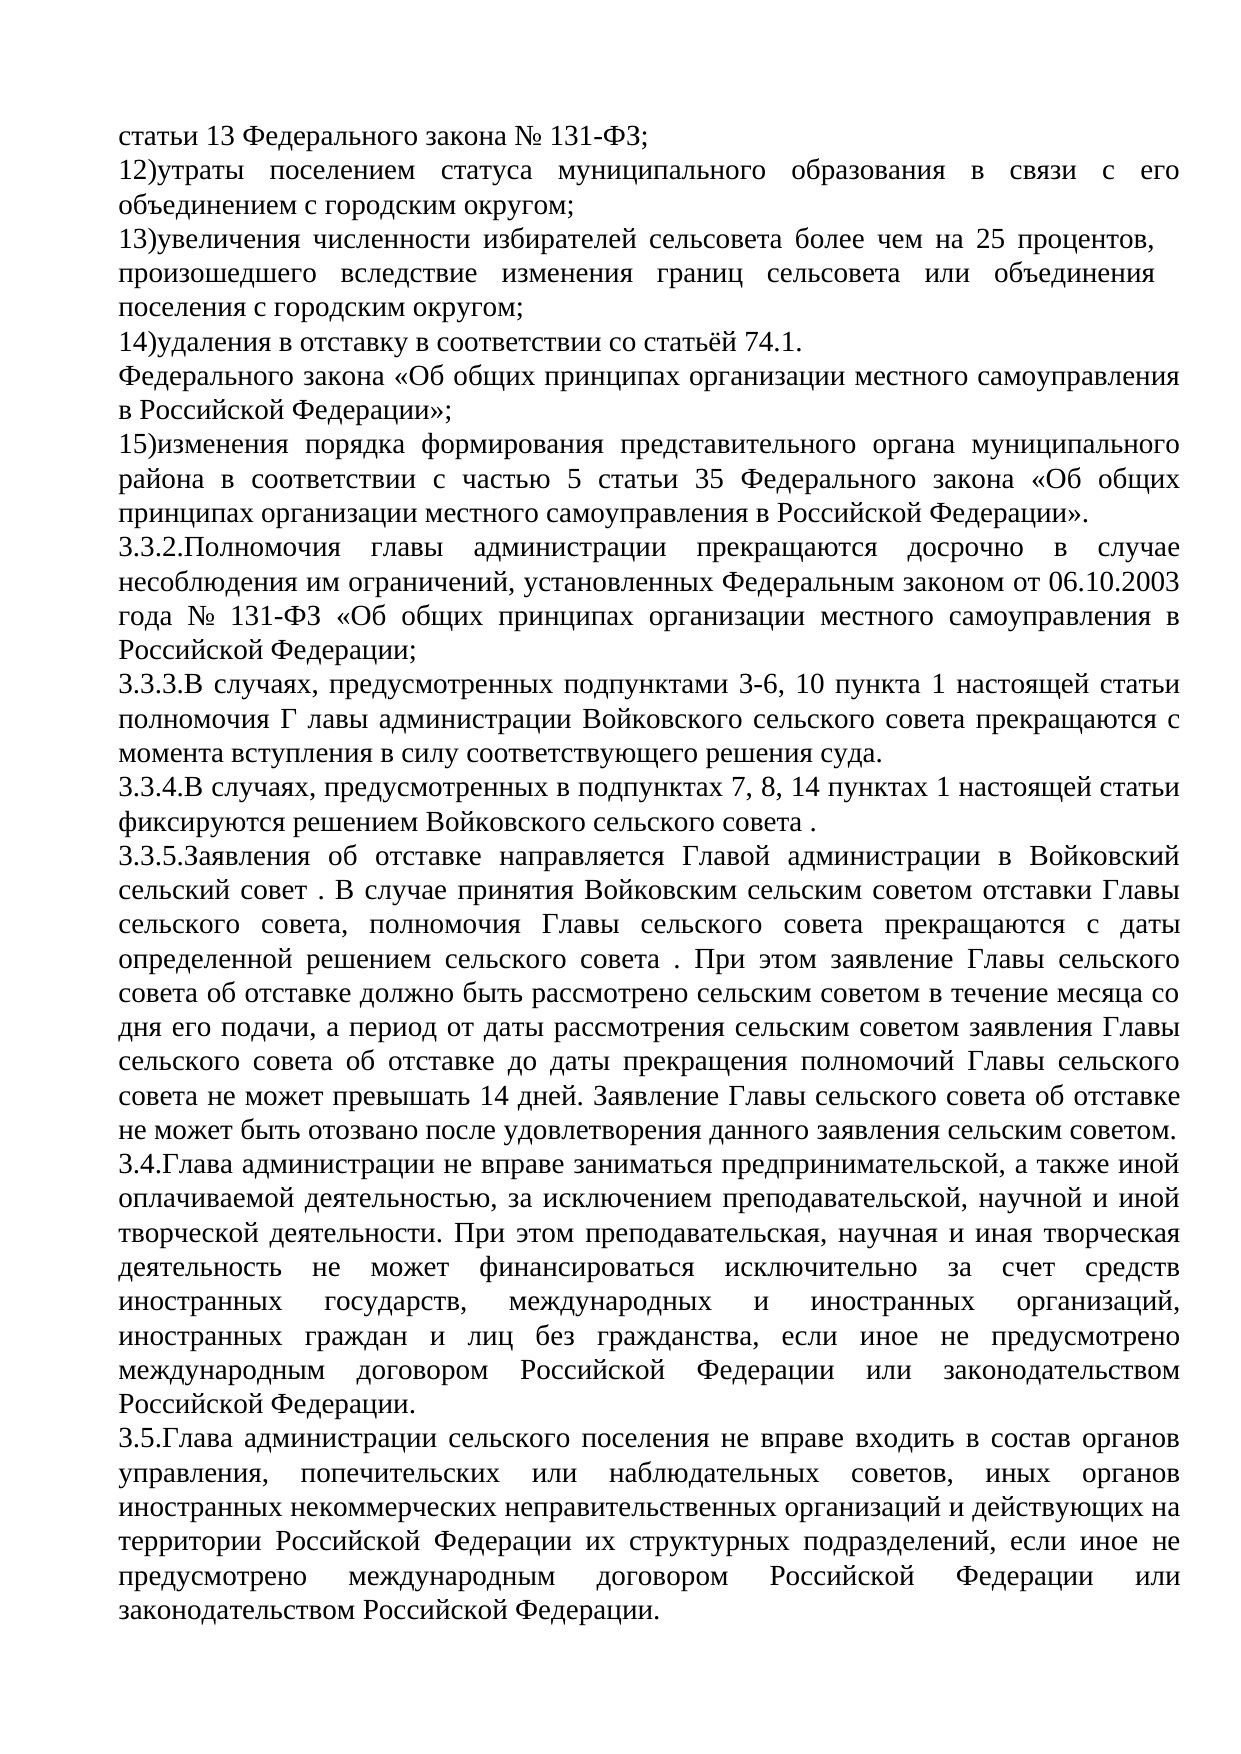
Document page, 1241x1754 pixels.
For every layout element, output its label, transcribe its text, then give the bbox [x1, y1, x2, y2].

text 15)изменения порядка формирования представительного органа муниципального района в соответствии с частью 5 статьи 35 Федерального закона «Об общих принципах организации местного самоуправления в Российской Федерации». [118, 427, 1181, 529]
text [118, 118, 1181, 152]
text 3.3.4.В случаях, предусмотренных в подпунктах 7, 8, 14 пунктах 1 настоящей статьи фиксируются решением Войковского сельского совета . [118, 769, 1181, 838]
text 13)увеличения численности избирателей сельсовета более чем на 25 процентов, произошедшего вследствие изменения границ сельсовета или объединения поселения с городским округом; [118, 221, 1156, 324]
text 3.3.5.Заявления об отставке направляется Главой администрации в Войковский сельский совет . В случае принятия Войковским сельским советом отставки Главы сельского совета, полномочия Главы сельского совета прекращаются с даты определенной решением сельского совета . При этом заявление Главы сельского совета об отставке должно быть рассмотрено сельским советом в течение месяца со дня его подачи, а период от даты рассмотрения сельским советом заявления Главы сельского совета об отставке до даты прекращения полномочий Главы сельского совета не может превышать 14 дней. Заявление Главы сельского совета об отставке не может быть отозвано после удовлетворения данного заявления сельским советом. [118, 838, 1181, 1146]
text 3.5.Глава администрации сельского поселения не вправе входить в состав органов управления, попечительских или наблюдательных советов, иных органов иностранных некоммерческих неправительственных организаций и действующих на территории Российской Федерации их структурных подразделений, если иное не предусмотрено международным договором Российской Федерации или законодательством Российской Федерации. [118, 1420, 1181, 1626]
text 3.3.3.В случаях, предусмотренных подпунктами 3-6, 10 пункта 1 настоящей статьи полномочия Г лавы администрации Войковского сельского совета прекращаются с момента вступления в силу соответствующего решения суда. [118, 666, 1181, 769]
text 3.4.Глава администрации не вправе заниматься предпринимательской, а также иной оплачиваемой деятельностью, за исключением преподавательской, научной и иной творческой деятельности. При этом преподавательская, научная и иная творческая деятельность не может финансироваться исключительно за счет средств иностранных государств, международных и иностранных организаций, иностранных граждан и лиц без гражданства, если иное не предусмотрено международным договором Российской Федерации или законодательством Российской Федерации. [118, 1146, 1181, 1420]
text 14)удаления в отставку в соответствии со статьёй 74.1. [118, 324, 1181, 358]
text Федерального закона «Об общих принципах организации местного самоуправления в Российской Федерации»; [118, 358, 1181, 427]
text 12)утраты поселением статуса муниципального образования в связи с его объединением с городским округом; [118, 152, 1181, 221]
text 3.3.2.Полномочия главы администрации прекращаются досрочно в случае несоблюдения им ограничений, установленных Федеральным законом от 06.10.2003 года № 131-ФЗ «Об общих принципах организации местного самоуправления в Российской Федерации; [118, 529, 1181, 666]
